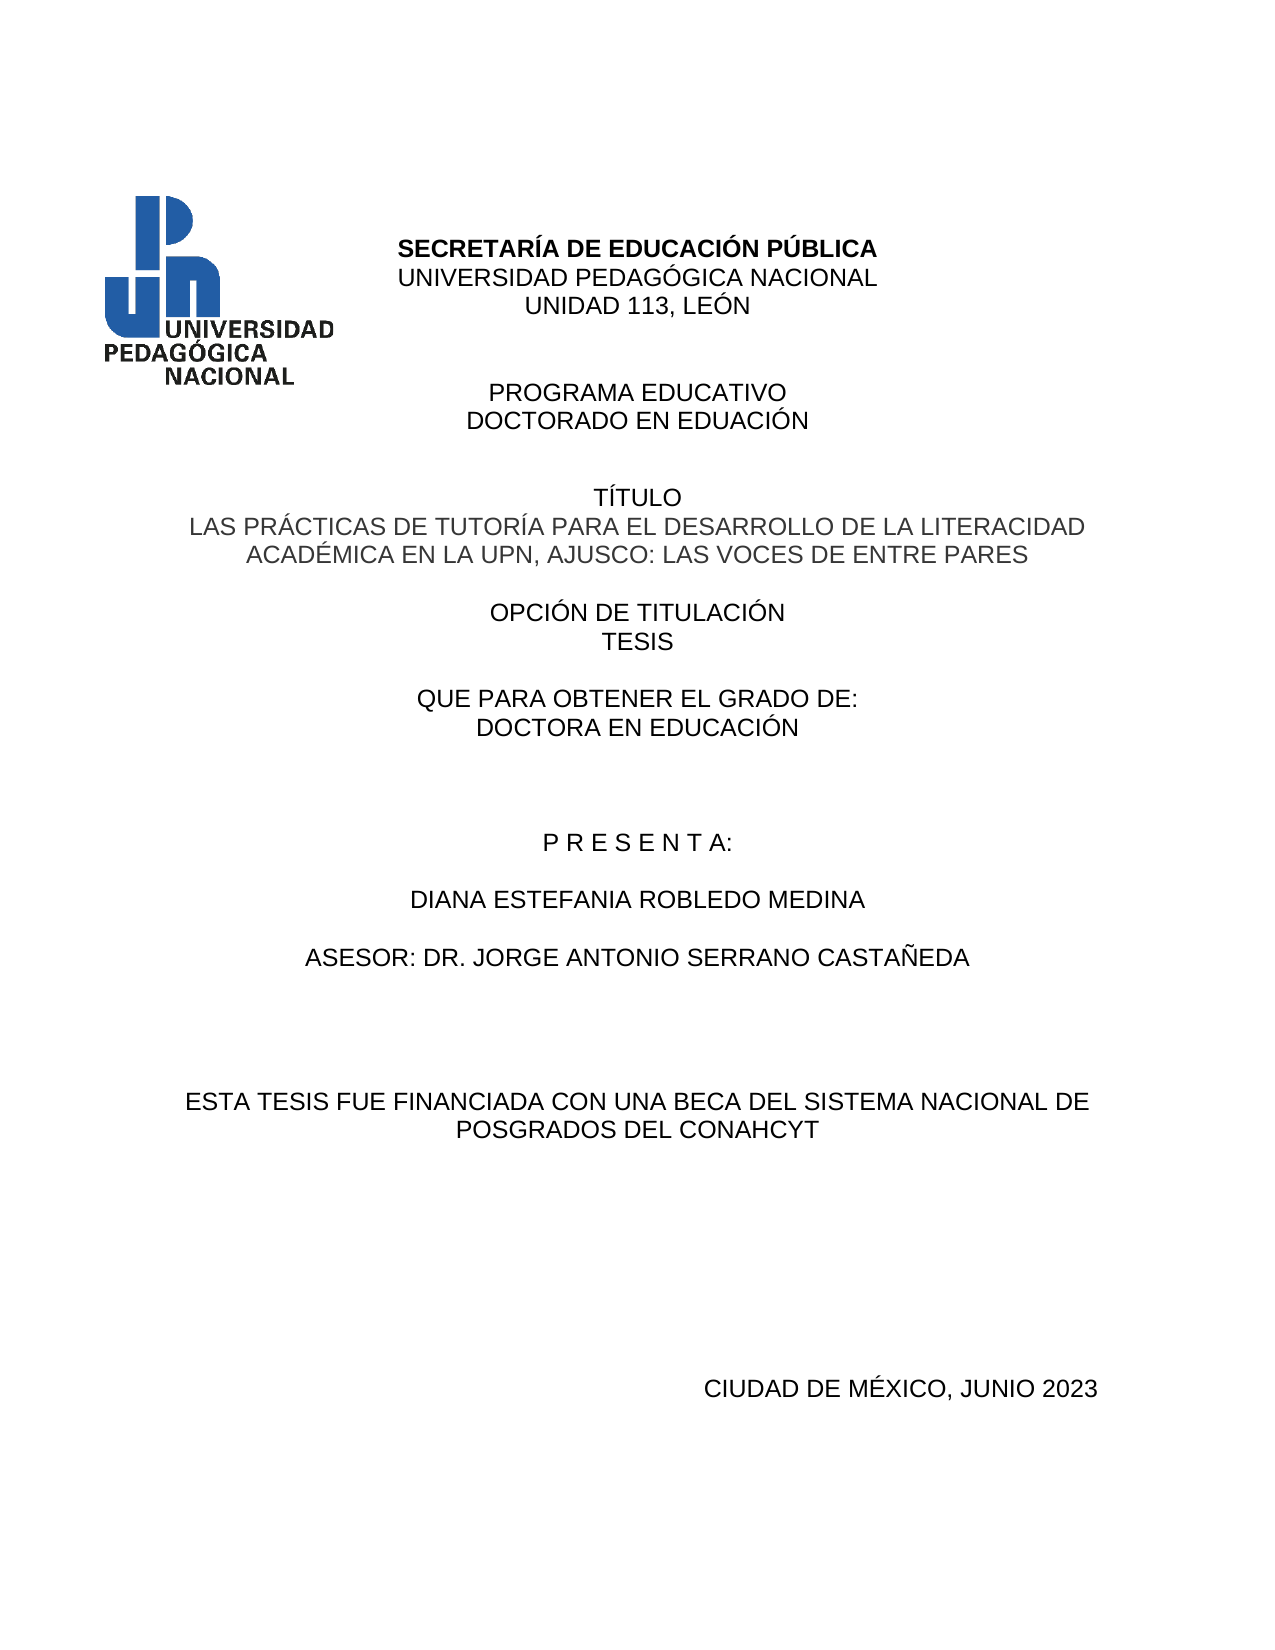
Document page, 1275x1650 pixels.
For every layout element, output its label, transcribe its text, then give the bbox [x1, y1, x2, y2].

text UNIVERSIDAD PEDAGÓGICA NACIONAL [334, 263, 1098, 291]
text LAS PRÁCTICAS DE TUTORÍA PARA EL DESARROLLO DE LA LITERACIDAD ACADÉMICA EN LA UPN, AJUSCO: LAS VOCES DE ENTRE PARES [177, 512, 1098, 569]
picture [105, 196, 334, 385]
text OPCIÓN DE TITULACIÓN [177, 598, 1098, 627]
text ASESOR: DR. JORGE ANTONIO SERRANO CASTAÑEDA [177, 943, 1098, 972]
text PROGRAMA EDUCATIVO [177, 378, 1098, 406]
text QUE PARA OBTENER EL GRADO DE: [177, 684, 1098, 713]
text TESIS [177, 627, 1098, 655]
text SECRETARÍA DE EDUCACIÓN PÚBLICA [334, 234, 1098, 263]
text DOCTORA EN EDUCACIÓN [177, 713, 1098, 742]
text CIUDAD DE MÉXICO, JUNIO 2023 [177, 1374, 1098, 1403]
text P R E S E N T A: [177, 828, 1098, 857]
text DIANA ESTEFANIA ROBLEDO MEDINA [177, 885, 1098, 914]
text ESTA TESIS FUE FINANCIADA CON UNA BECA DEL SISTEMA NACIONAL DE POSGRADOS DEL CONAHCYT [177, 1087, 1098, 1144]
text UNIDAD 113, LEÓN [334, 291, 1098, 320]
text TÍTULO [177, 483, 1098, 512]
text DOCTORADO EN EDUACIÓN [177, 406, 1098, 435]
